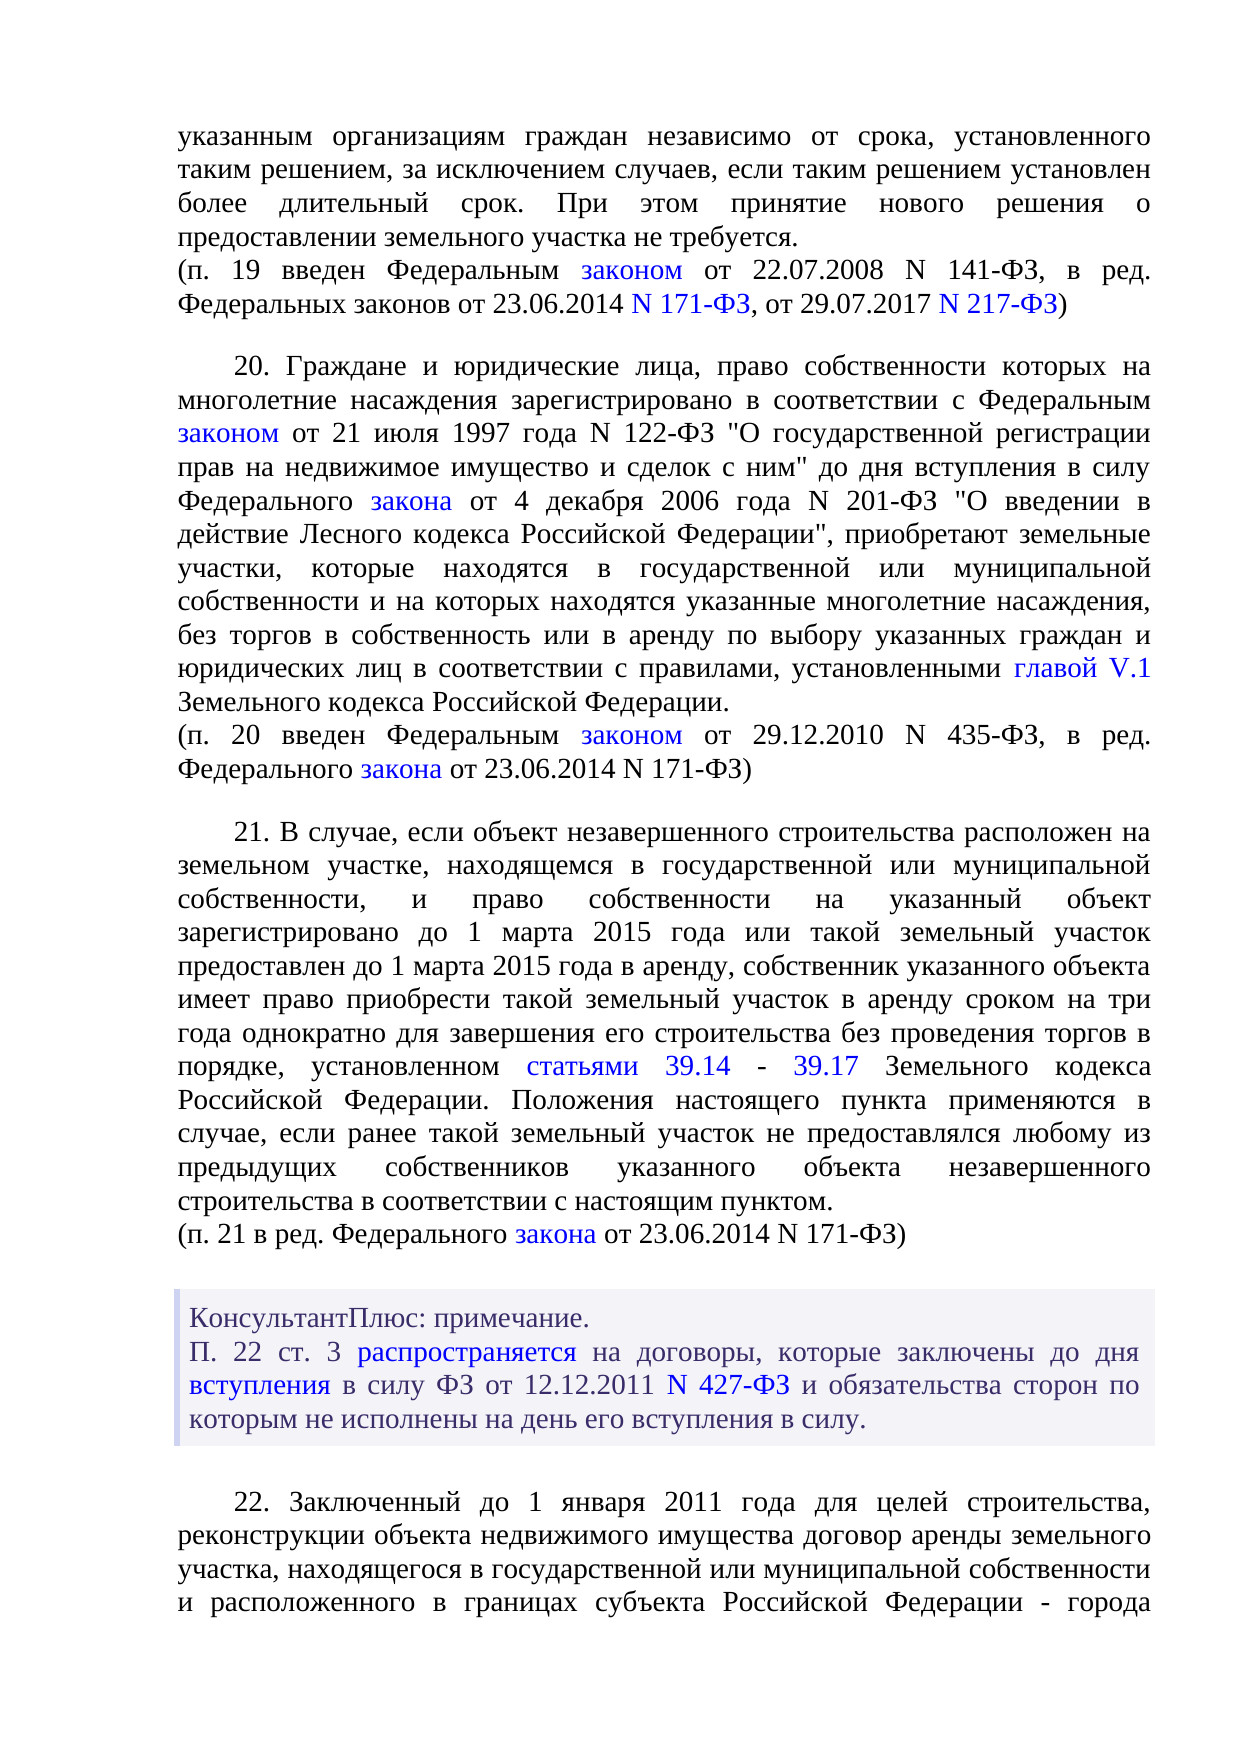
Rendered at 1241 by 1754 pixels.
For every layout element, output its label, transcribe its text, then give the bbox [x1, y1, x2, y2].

text (п. 20 введен Федеральным законом от 29.12.2010 N 435-ФЗ, в ред. Федерального закона от 23.06.2014 N 171-ФЗ) [177, 717, 1152, 784]
table_header КонсультантПлюс: примечание. П. 22 ст. 3 распространяется на договоры, которые заключены до дня вступления в силу ФЗ от 12.12.2011 N 427-ФЗ и обязательства сторон по которым не исполнены на день его вступления в силу. [180, 1289, 1149, 1446]
text 21. В случае, если объект незавершенного строительства расположен на земельном участке, находящемся в государственной или муниципальной собственности, и право собственности на указанный объект зарегистрировано до 1 марта 2015 года или такой земельный участок предоставлен до 1 марта 2015 года в аренду, собственник указанного объекта имеет право приобрести такой земельный участок в аренду сроком на три года однократно для завершения его строительства без проведения торгов в порядке, установленном статьями 39.14 - 39.17 Земельного кодекса Российской Федерации. Положения настоящего пункта применяются в случае, если ранее такой земельный участок не предоставлялся любому из предыдущих собственников указанного объекта незавершенного строительства в соответствии с настоящим пунктом. [177, 814, 1152, 1216]
text (п. 19 введен Федеральным законом от 22.07.2008 N 141-ФЗ, в ред. Федеральных законов от 23.06.2014 N 171-ФЗ, от 29.07.2017 N 217-ФЗ) [177, 252, 1152, 319]
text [177, 1484, 1152, 1618]
text (п. 21 в ред. Федерального закона от 23.06.2014 N 171-ФЗ) [177, 1216, 1152, 1250]
text 20. Граждане и юридические лица, право собственности которых на многолетние насаждения зарегистрировано в соответствии с Федеральным законом от 21 июля 1997 года N 122-ФЗ "О государственной регистрации прав на недвижимое имущество и сделок с ним" до дня вступления в силу Федерального закона от 4 декабря 2006 года N 201-ФЗ "О введении в действие Лесного кодекса Российской Федерации", приобретают земельные участки, которые находятся в государственной или муниципальной собственности и на которых находятся указанные многолетние насаждения, без торгов в собственность или в аренду по выбору указанных граждан и юридических лиц в соответствии с правилами, установленными главой V.1 Земельного кодекса Российской Федерации. [177, 348, 1152, 717]
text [177, 118, 1152, 252]
